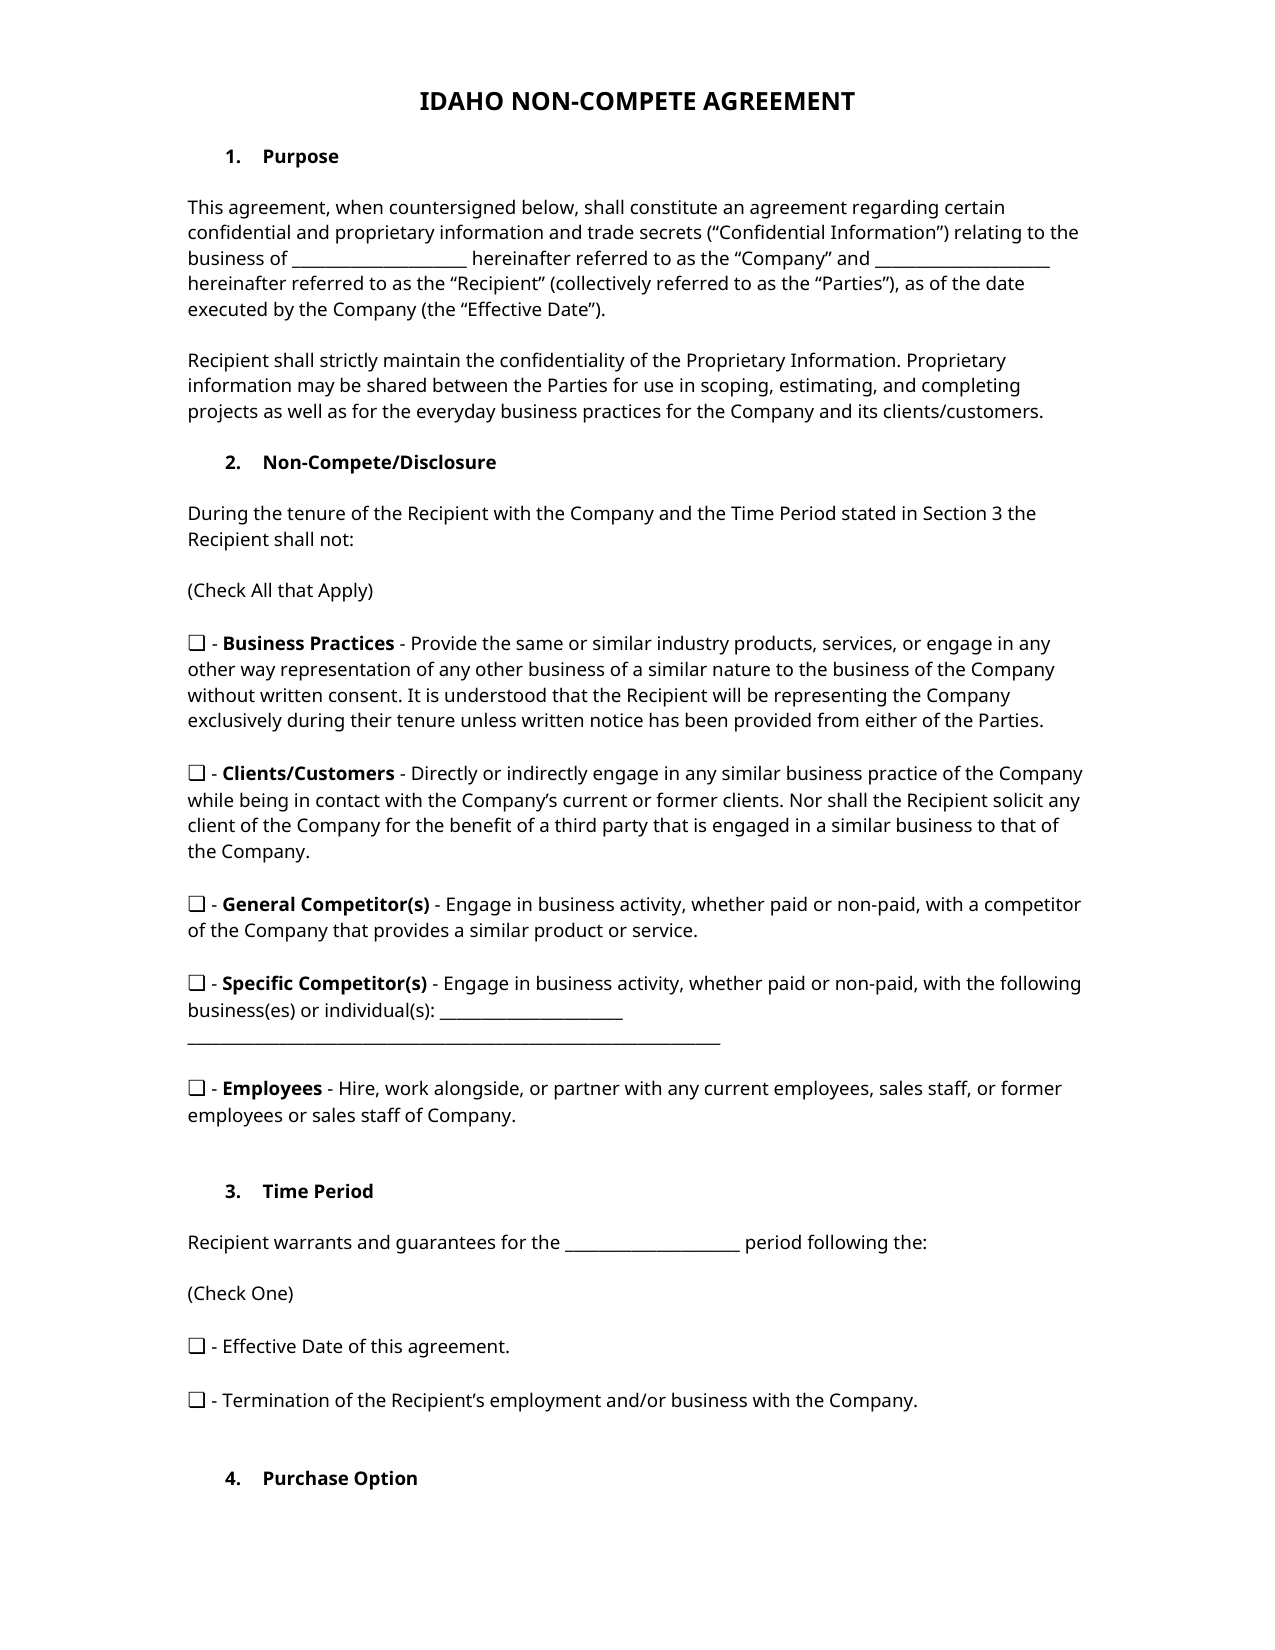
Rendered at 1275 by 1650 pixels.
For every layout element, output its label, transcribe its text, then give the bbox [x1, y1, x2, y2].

text Recipient warrants and guarantees for the _____________________ period following the: [187, 1229, 1087, 1255]
text IDAHO NON-COMPETE AGREEMENT [187, 83, 1087, 117]
list Purpose [225, 143, 1087, 168]
list Purchase Option [225, 1465, 1087, 1491]
text This agreement, when countersigned below, shall constitute an agreement regarding certain confidential and proprietary information and trade secrets (“Confidential Information”) relating to the business of _____________________ hereinafter referred to as the “Company” and _____________________ hereinafter referred to as the “Recipient” (collectively referred to as the “Parties”), as of the date executed by the Company (the “Effective Date”). [187, 194, 1087, 322]
text ❏ - Business Practices - Provide the same or similar industry products, services, or engage in any other way representation of any other business of a similar nature to the business of the Company without written consent. It is understood that the Recipient will be representing the Company exclusively during their tenure unless written notice has been provided from either of the Parties. [187, 628, 1087, 733]
text ❏ - General Competitor(s) - Engage in business activity, whether paid or non-paid, with a competitor of the Company that provides a similar product or service. [187, 889, 1087, 943]
text ❏ - Effective Date of this agreement. [187, 1332, 1087, 1360]
text ❏ - Specific Competitor(s) - Engage in business activity, whether paid or non-paid, with the following business(es) or individual(s): ______________________ [187, 968, 1087, 1022]
text (Check One) [187, 1281, 1087, 1306]
text ❏ - Clients/Customers - Directly or indirectly engage in any similar business practice of the Company while being in contact with the Company’s current or former clients. Nor shall the Recipient solicit any client of the Company for the benefit of a third party that is engaged in a similar business to that of the Company. [187, 758, 1087, 863]
text ❏ - Termination of the Recipient’s employment and/or business with the Company. [187, 1386, 1087, 1414]
list Time Period [225, 1178, 1087, 1204]
text (Check All that Apply) [187, 577, 1087, 602]
text ________________________________________________________________ [187, 1022, 1087, 1048]
text During the tenure of the Recipient with the Company and the Time Period stated in Section 3 the Recipient shall not: [187, 500, 1087, 551]
text Recipient shall strictly maintain the confidentiality of the Proprietary Information. Proprietary information may be shared between the Parties for use in scoping, estimating, and completing projects as well as for the everyday business practices for the Company and its clients/customers. [187, 347, 1087, 424]
text ❏ - Employees - Hire, work alongside, or partner with any current employees, sales staff, or former employees or sales staff of Company. [187, 1073, 1087, 1127]
list Non-Compete/Disclosure [225, 449, 1087, 475]
